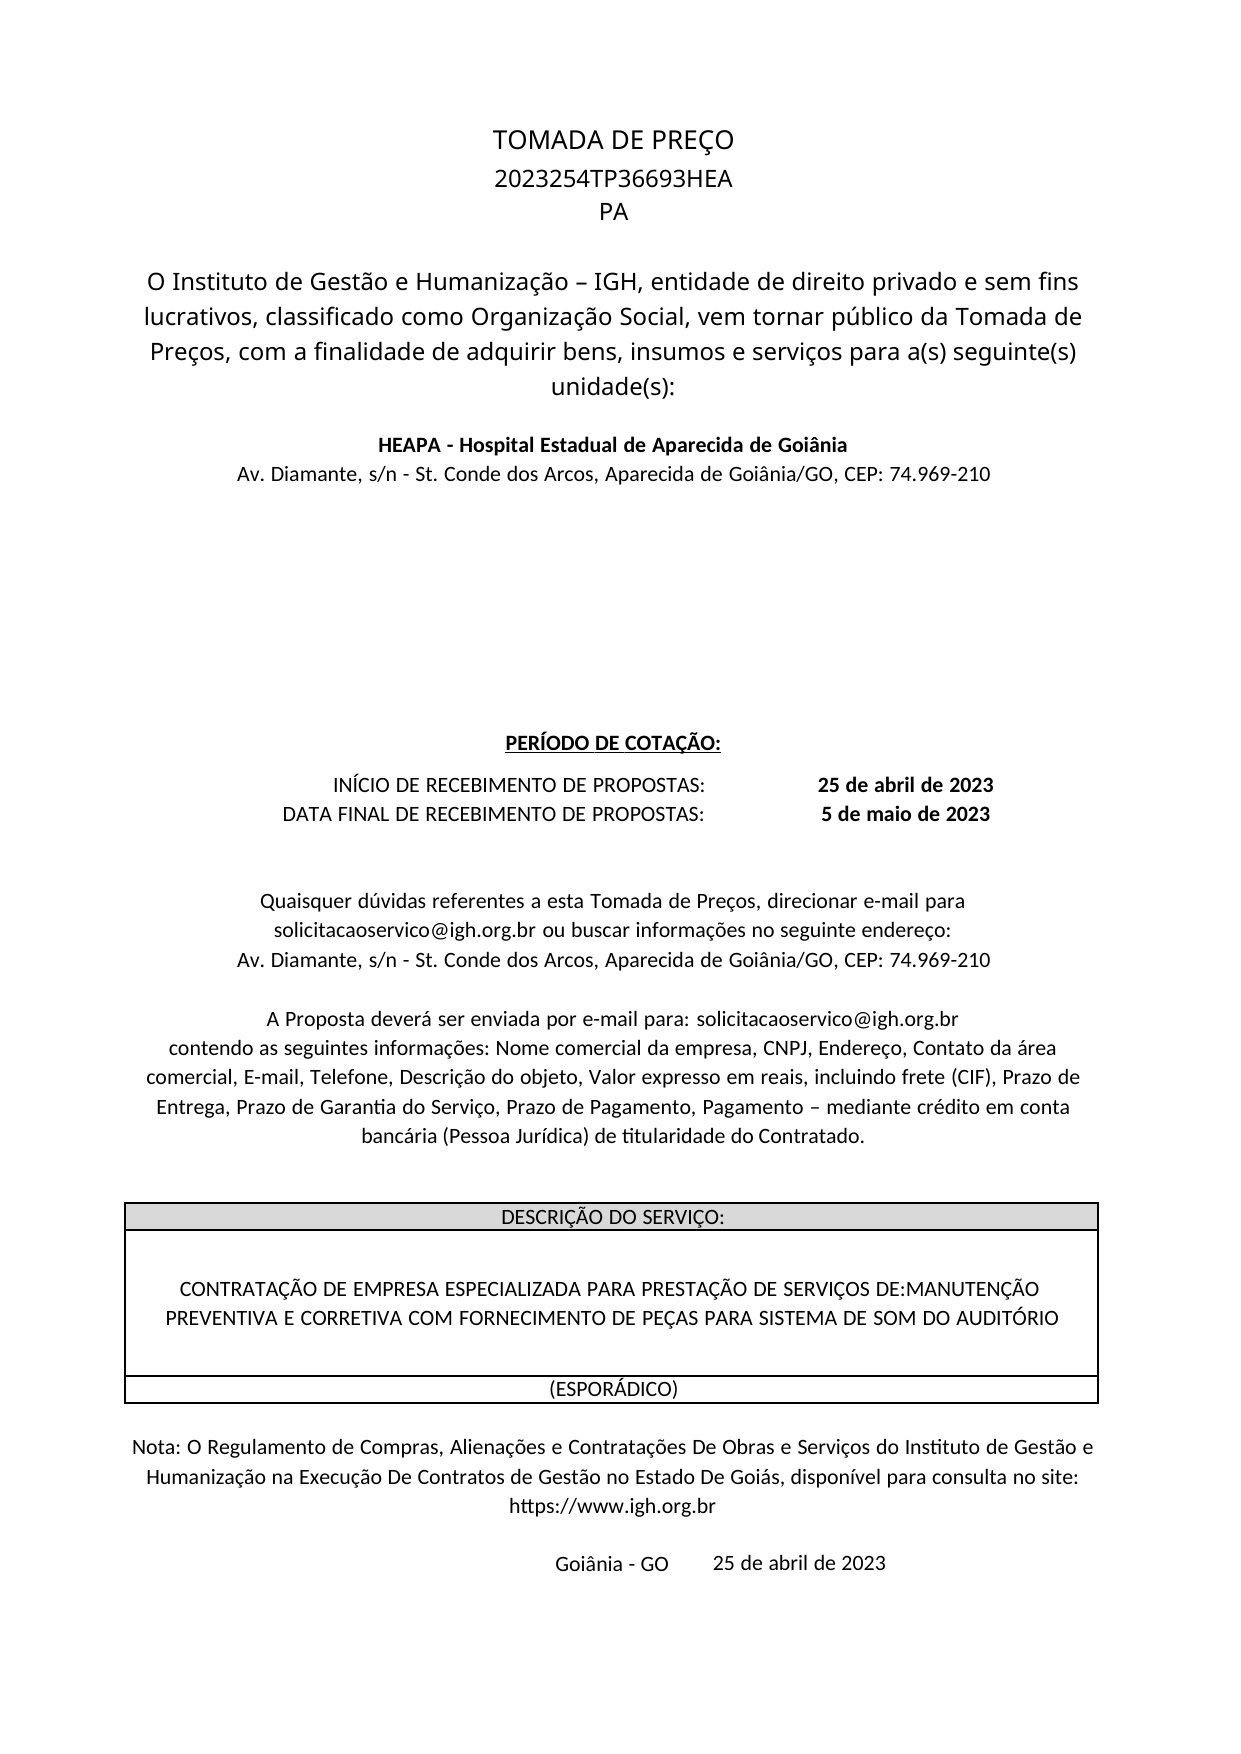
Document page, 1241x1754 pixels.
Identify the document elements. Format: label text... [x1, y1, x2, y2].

subtitle 2023254TP36693HEAPA [493, 162, 733, 227]
text Av. Diamante, s/n - St. Conde dos Arcos, Aparecida de Goiânia/GO, CEP: 74.969-210 [138, 946, 1089, 973]
text Av. Diamante, s/n - St. Conde dos Arcos, Aparecida de Goiânia/GO, CEP: 74.969-210 [138, 460, 1089, 487]
table_cell CONTRATAÇÃO DE EMPRESA ESPECIALIZADA PARA PRESTAÇÃO DE SERVIÇOS DE:MANUTENÇÃO PREVENTIVA E CORRETIVA COM FORNECIMENTO DE PEÇAS PARA SISTEMA DE SOM DO AUDITÓRIO [126, 1231, 1097, 1374]
text Goiânia - GO 25 de abril de 2023 [555, 1549, 1117, 1577]
text INÍCIO DE RECEBIMENTO DE PROPOSTAS: 25 de abril de 2023 [112, 771, 993, 797]
text contendo as seguintes informações: Nome comercial da empresa, CNPJ, Endereço, Contato da área comercial, E-mail, Telefone, Descrição do objeto, Valor expresso em reais, incluindo frete (CIF), Prazo de Entrega, Prazo de Garantia do Serviço, Prazo de Pagamento, Pagamento – mediante crédito em conta bancária (Pessoa Jurídica) de titularidade do Contratado. [141, 1034, 1083, 1149]
text Quaisquer dúvidas referentes a esta Tomada de Preços, direcionar e-mail para solicitacaoservico@igh.org.br ou buscar informações no seguinte endereço: [136, 887, 1089, 943]
text A Proposta deverá ser enviada por e-mail para: solicitacaoservico@igh.org.br [136, 1005, 1089, 1032]
subtitle HEAPA - Hospital Estadual de Aparecida de Goiânia [136, 431, 1089, 458]
subtitle TOMADA DE PREÇO [138, 121, 1089, 157]
text PERÍODO DE COTAÇÃO: [137, 729, 1089, 755]
text DATA FINAL DE RECEBIMENTO DE PROPOSTAS: 5 de maio de 2023 [112, 800, 990, 827]
text Nota: O Regulamento de Compras, Alienações e Contratações De Obras e Serviços do Instituto de Gestão e Humanização na Execução De Contratos de Gestão no Estado De Goiás, disponível para consulta no site: https://www.igh.org.br [123, 1433, 1102, 1519]
text O Instituto de Gestão e Humanização – IGH, entidade de direito privado e sem fins lucrativos, classificado como Organização Social, vem tornar público da Tomada de Preços, com a finalidade de adquirir bens, insumos e serviços para a(s) seguinte(s) unidade(s): [141, 264, 1085, 403]
table_cell (ESPORÁDICO) [126, 1377, 1097, 1402]
table_header DESCRIÇÃO DO SERVIÇO: [126, 1204, 1097, 1229]
